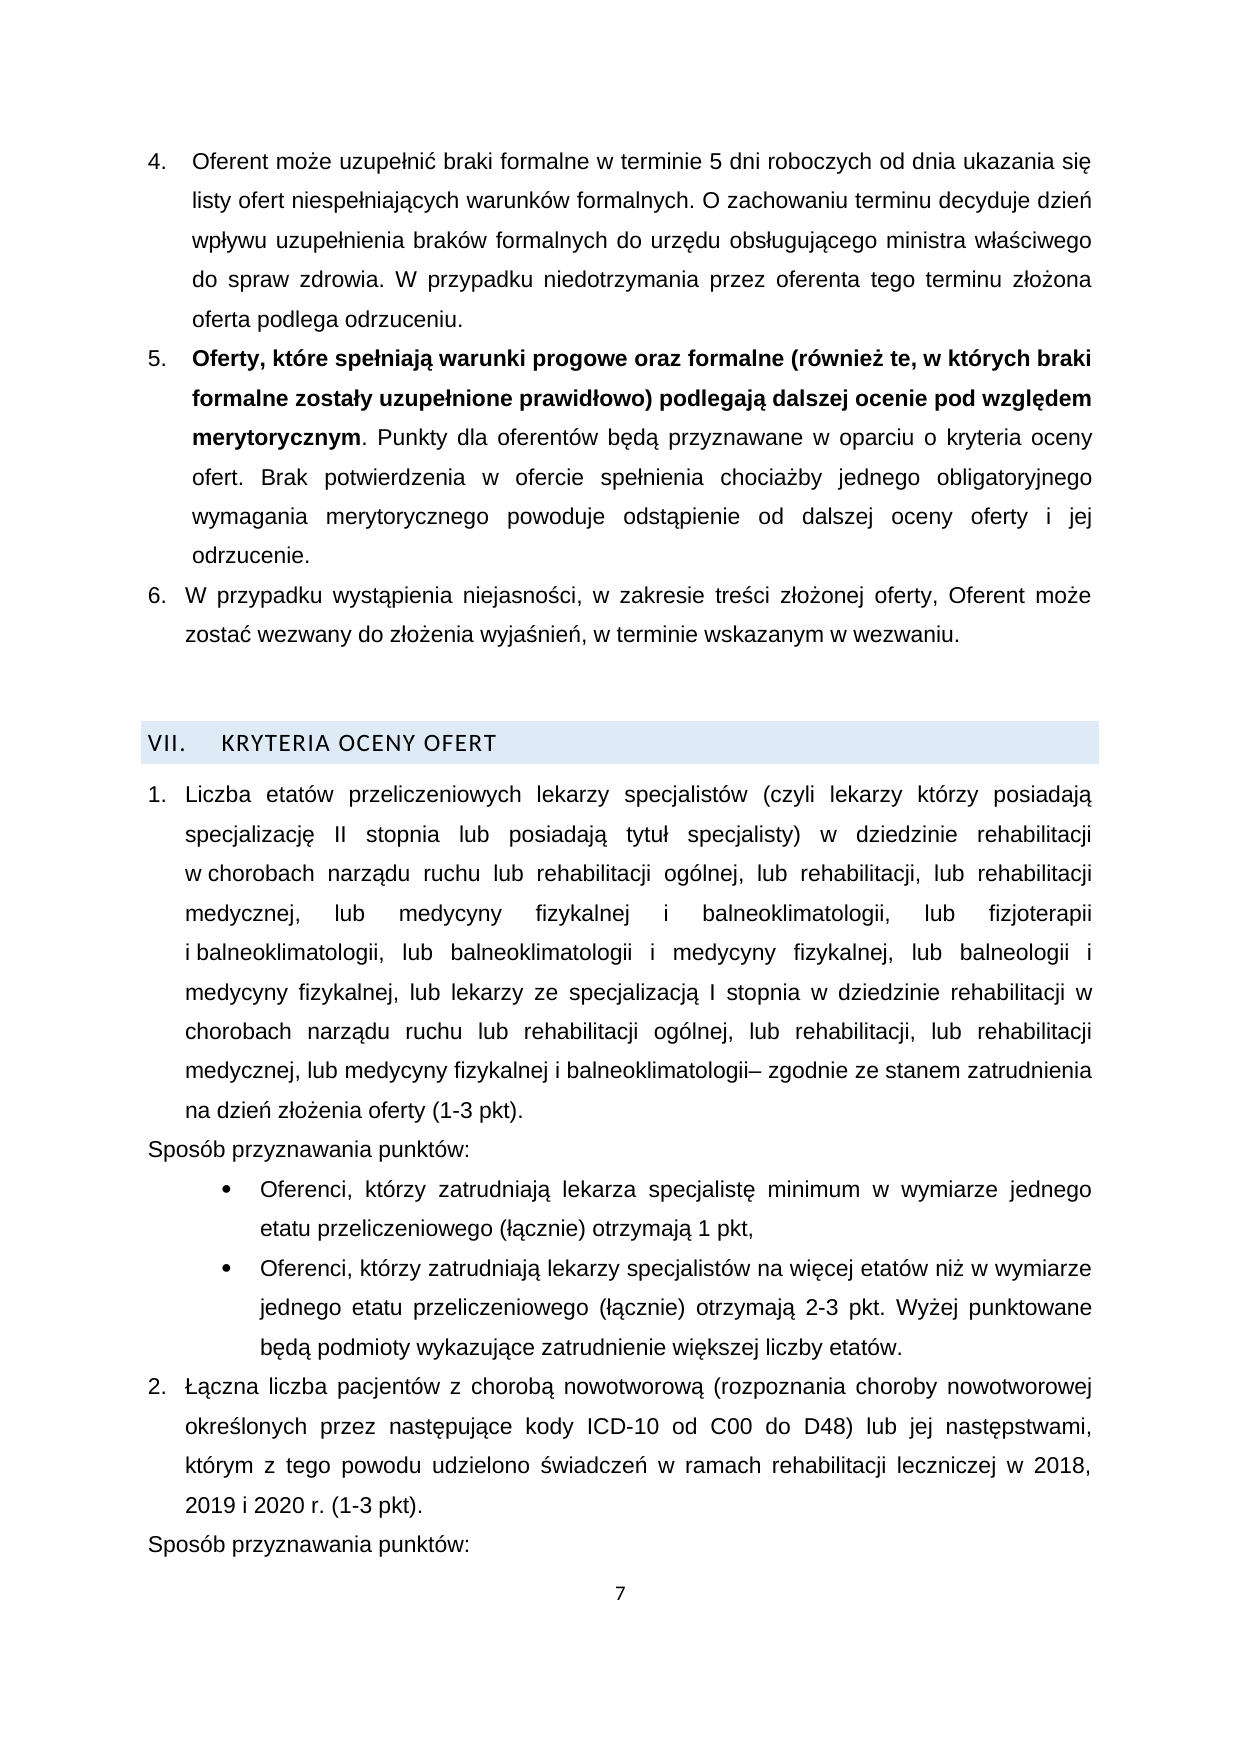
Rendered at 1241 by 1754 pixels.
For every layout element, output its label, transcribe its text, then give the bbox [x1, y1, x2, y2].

list Sposób przyznawania punktów: [148, 1136, 1093, 1163]
list Oferent może uzupełnić braki formalne w terminie 5 dni roboczych od dnia ukazania się listy ofert niespełniających warunków formalnych. O zachowaniu terminu decyduje dzień wpływu uzupełnienia braków formalnych do urzędu obsługującego ministra właściwego do spraw zdrowia. W przypadku niedotrzymania przez oferenta tego terminu złożona oferta podlega odrzuceniu. [148, 148, 1093, 332]
list Oferty, które spełniają warunki progowe oraz formalne (również te, w których braki formalne zostały uzupełnione prawidłowo) podlegają dalszej ocenie pod względem merytorycznym. Punkty dla oferentów będą przyznawane w oparciu o kryteria oceny ofert. Brak potwierdzenia w ofercie spełnienia chociażby jednego obligatoryjnego wymagania merytorycznego powoduje odstąpienie od dalszej oceny oferty i jej odrzucenie. [148, 345, 1093, 569]
list Liczba etatów przeliczeniowych lekarzy specjalistów (czyli lekarzy którzy posiadają specjalizację II stopnia lub posiadają tytuł specjalisty) w dziedzinie rehabilitacji w chorobach narządu ruchu lub rehabilitacji ogólnej, lub rehabilitacji, lub rehabilitacji medycznej, lub medycyny fizykalnej i balneoklimatologii, lub fizjoterapii i balneoklimatologii, lub balneoklimatologii i medycyny fizykalnej, lub balneologii i medycyny fizykalnej, lub lekarzy ze specjalizacją I stopnia w dziedzinie rehabilitacji w chorobach narządu ruchu lub rehabilitacji ogólnej, lub rehabilitacji, lub rehabilitacji medycznej, lub medycyny fizykalnej i balneoklimatologii– zgodnie ze stanem zatrudnienia na dzień złożenia oferty (1-3 pkt). [148, 781, 1093, 1123]
list Oferenci, którzy zatrudniają lekarza specjalistę minimum w wymiarze jednego etatu przeliczeniowego (łącznie) otrzymają 1 pkt, [222, 1176, 1093, 1242]
subtitle KRYTERIA OCENY OFERT [148, 728, 1093, 758]
list Łączna liczba pacjentów z chorobą nowotworową (rozpoznania choroby nowotworowej określonych przez następujące kody ICD-10 od C00 do D48) lub jej następstwami, którym z tego powodu udzielono świadczeń w ramach rehabilitacji leczniczej w 2018, 2019 i 2020 r. (1-3 pkt). [148, 1373, 1093, 1518]
list Sposób przyznawania punktów: [148, 1531, 1093, 1558]
list Oferenci, którzy zatrudniają lekarzy specjalistów na więcej etatów niż w wymiarze jednego etatu przeliczeniowego (łącznie) otrzymają 2-3 pkt. Wyżej punktowane będą podmioty wykazujące zatrudnienie większej liczby etatów. [222, 1255, 1093, 1360]
list W przypadku wystąpienia niejasności, w zakresie treści złożonej oferty, Oferent może zostać wezwany do złożenia wyjaśnień, w terminie wskazanym w wezwaniu. [148, 582, 1093, 648]
